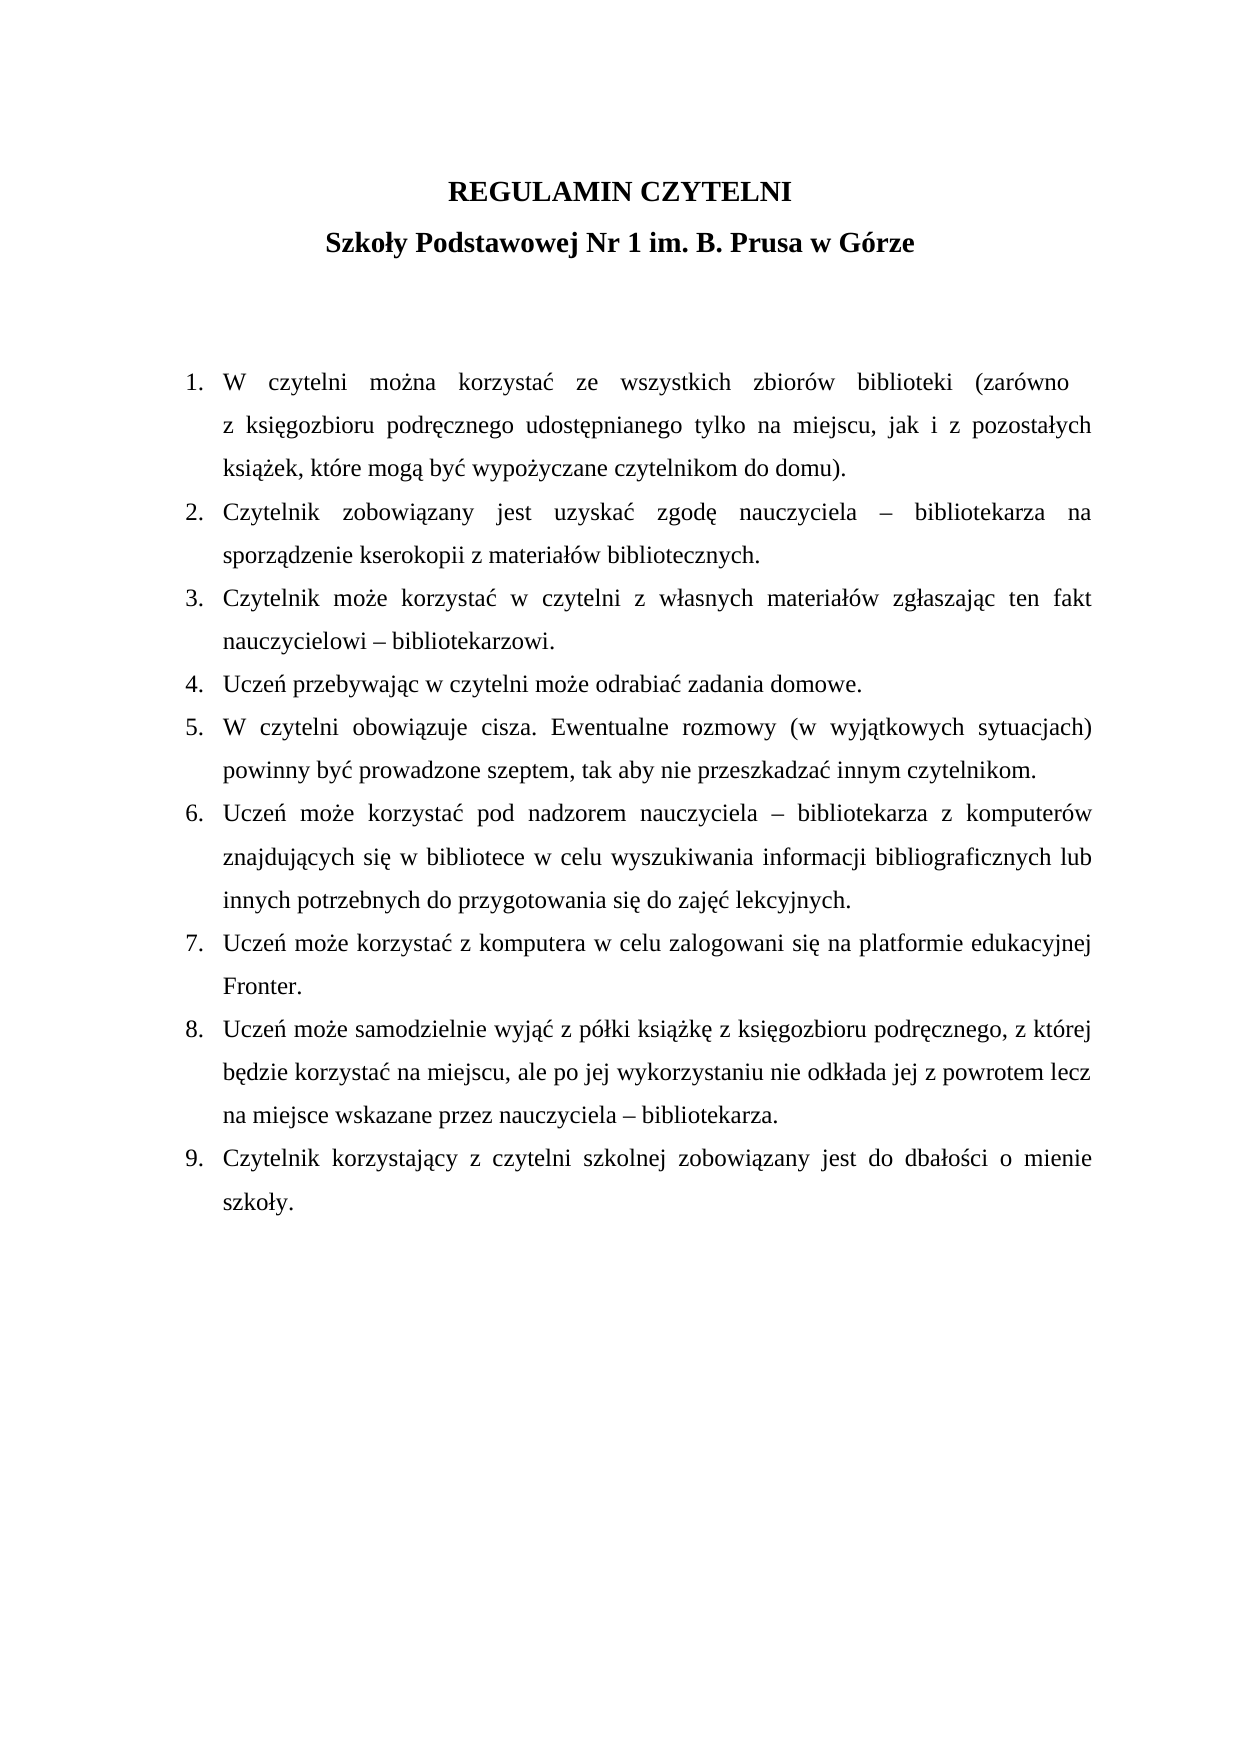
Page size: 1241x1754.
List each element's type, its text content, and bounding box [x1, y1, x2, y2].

list Czytelnik może korzystać w czytelni z własnych materiałów zgłaszając ten fakt nauczycielowi – bibliotekarzowi. [185, 583, 1093, 655]
text REGULAMIN CZYTELNI Szkoły Podstawowej Nr 1 im. B. Prusa w Górze [148, 174, 1093, 258]
list Uczeń przebywając w czytelni może odrabiać zadania domowe. [185, 669, 1093, 698]
list Uczeń może korzystać pod nadzorem nauczyciela – bibliotekarza z komputerów znajdujących się w bibliotece w celu wyszukiwania informacji bibliograficznych lub innych potrzebnych do przygotowania się do zajęć lekcyjnych. [185, 798, 1093, 913]
list Czytelnik zobowiązany jest uzyskać zgodę nauczyciela – bibliotekarza na sporządzenie kserokopii z materiałów bibliotecznych. [185, 497, 1093, 568]
list Uczeń może korzystać z komputera w celu zalogowani się na platformie edukacyjnej Fronter. [185, 928, 1093, 1000]
list W czytelni można korzystać ze wszystkich zbiorów biblioteki (zarówno z księgozbioru podręcznego udostępnianego tylko na miejscu, jak i z pozostałych książek, które mogą być wypożyczane czytelnikom do domu). [185, 367, 1093, 482]
list Uczeń może samodzielnie wyjąć z półki książkę z księgozbioru podręcznego, z której będzie korzystać na miejscu, ale po jej wykorzystaniu nie odkłada jej z powrotem lecz na miejsce wskazane przez nauczyciela – bibliotekarza. [185, 1014, 1093, 1129]
list Czytelnik korzystający z czytelni szkolnej zobowiązany jest do dbałości o mienie szkoły. [185, 1143, 1093, 1215]
list W czytelni obowiązuje cisza. Ewentualne rozmowy (w wyjątkowych sytuacjach) powinny być prowadzone szeptem, tak aby nie przeszkadzać innym czytelnikom. [185, 712, 1093, 784]
